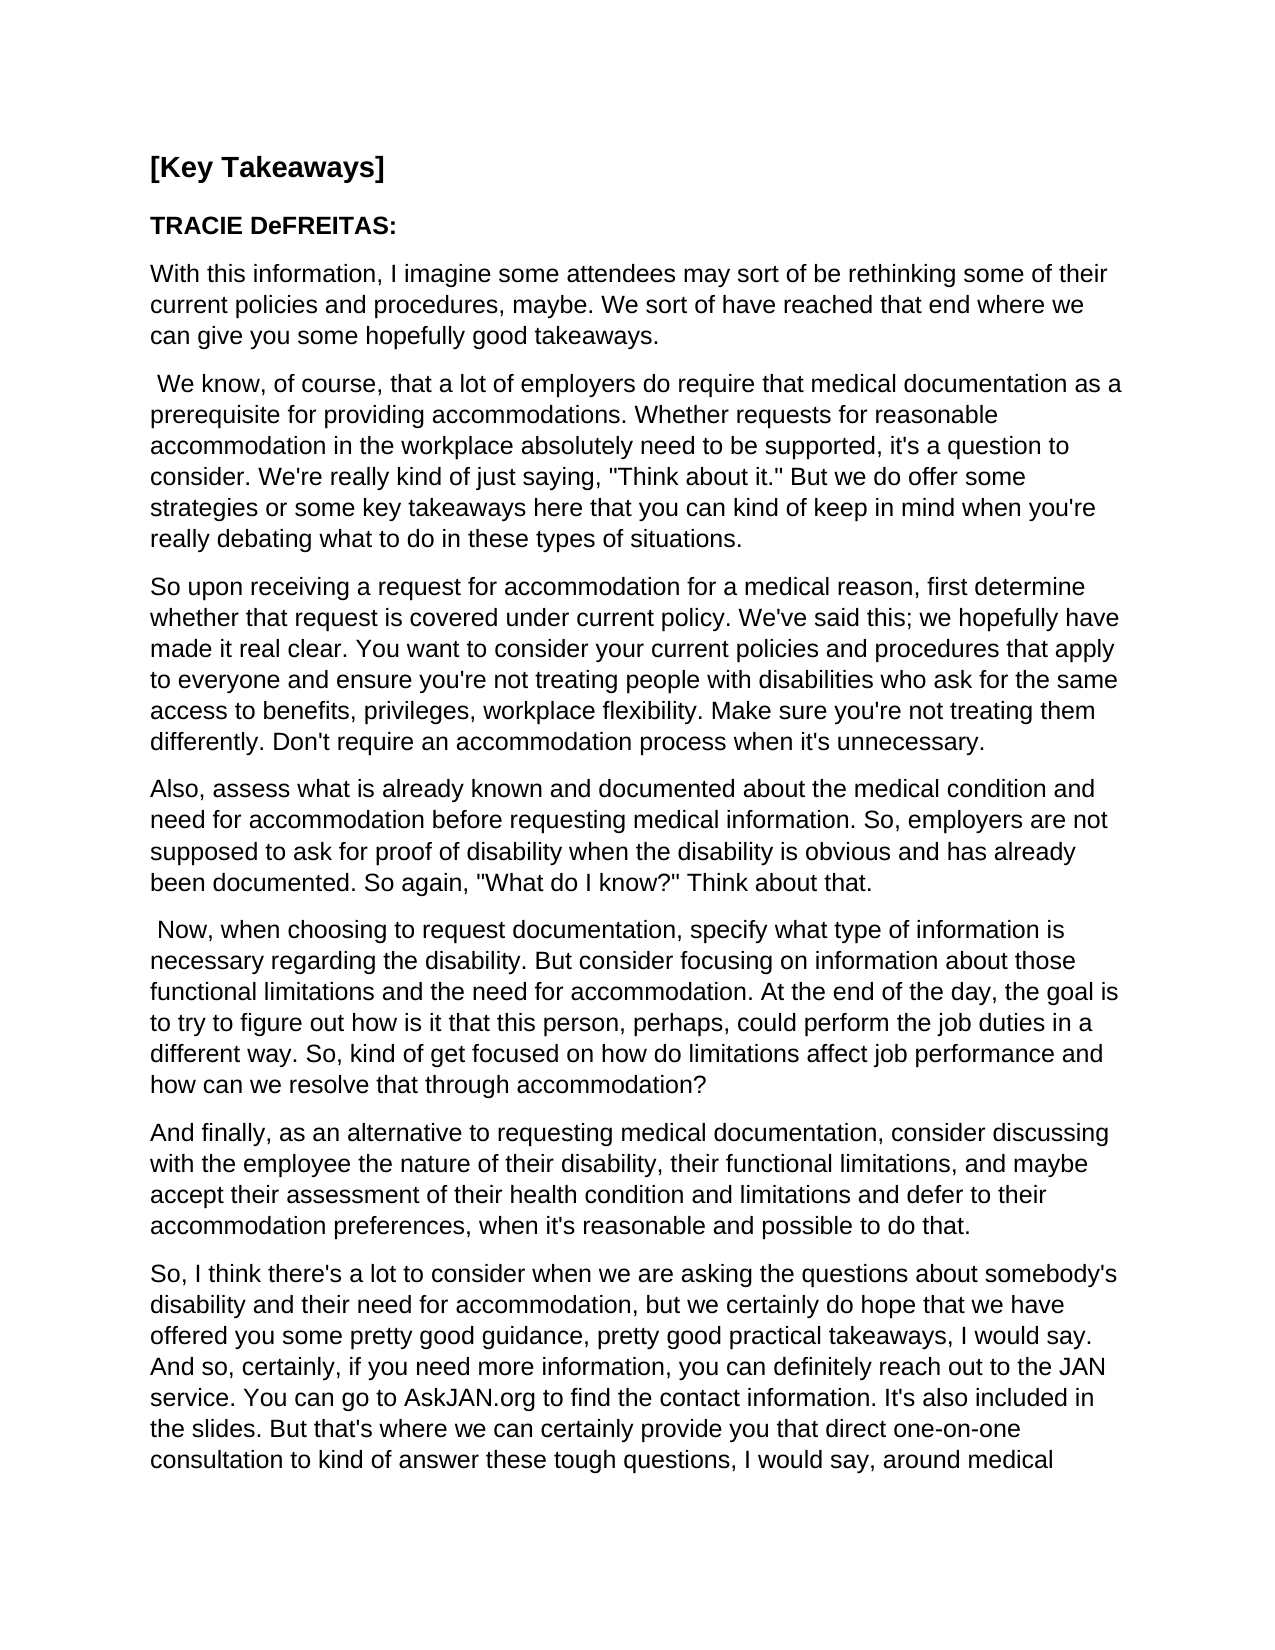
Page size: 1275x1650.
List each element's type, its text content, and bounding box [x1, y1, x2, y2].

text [150, 1259, 1125, 1474]
text So upon receiving a request for accommodation for a medical reason, first determine whether that request is covered under current policy. We've said this; we hopefully have made it real clear. You want to consider your current policies and procedures that apply to everyone and ensure you're not treating people with disabilities who ask for the same access to benefits, privileges, workplace flexibility. Make sure you're not treating them differently. Don't require an accommodation process when it's unnecessary. [150, 572, 1125, 756]
subtitle [Key Takeaways] [150, 150, 1125, 183]
text We know, of course, that a lot of employers do require that medical documentation as a prerequisite for providing accommodations. Whether requests for reasonable accommodation in the workplace absolutely need to be supported, it's a question to consider. We're really kind of just saying, "Think about it." But we do offer some strategies or some key takeaways here that you can kind of keep in mind when you're really debating what to do in these types of situations. [150, 369, 1125, 553]
text Also, assess what is already known and documented about the medical condition and need for accommodation before requesting medical information. So, employers are not supposed to ask for proof of disability when the disability is obvious and has already been documented. So again, "What do I know?" Think about that. [150, 774, 1125, 896]
text Now, when choosing to request documentation, specify what type of information is necessary regarding the disability. But consider focusing on information about those functional limitations and the need for accommodation. At the end of the day, the goal is to try to figure out how is it that this person, perhaps, could perform the job duties in a different way. So, kind of get focused on how do limitations affect job performance and how can we resolve that through accommodation? [150, 915, 1125, 1099]
text And finally, as an alternative to requesting medical documentation, consider discussing with the employee the nature of their disability, their functional limitations, and maybe accept their assessment of their health condition and limitations and defer to their accommodation preferences, when it's reasonable and possible to do that. [150, 1118, 1125, 1240]
text TRACIE DeFREITAS: [150, 211, 1125, 240]
text With this information, I imagine some attendees may sort of be rethinking some of their current policies and procedures, maybe. We sort of have reached that end where we can give you some hopefully good takeaways. [150, 259, 1125, 350]
